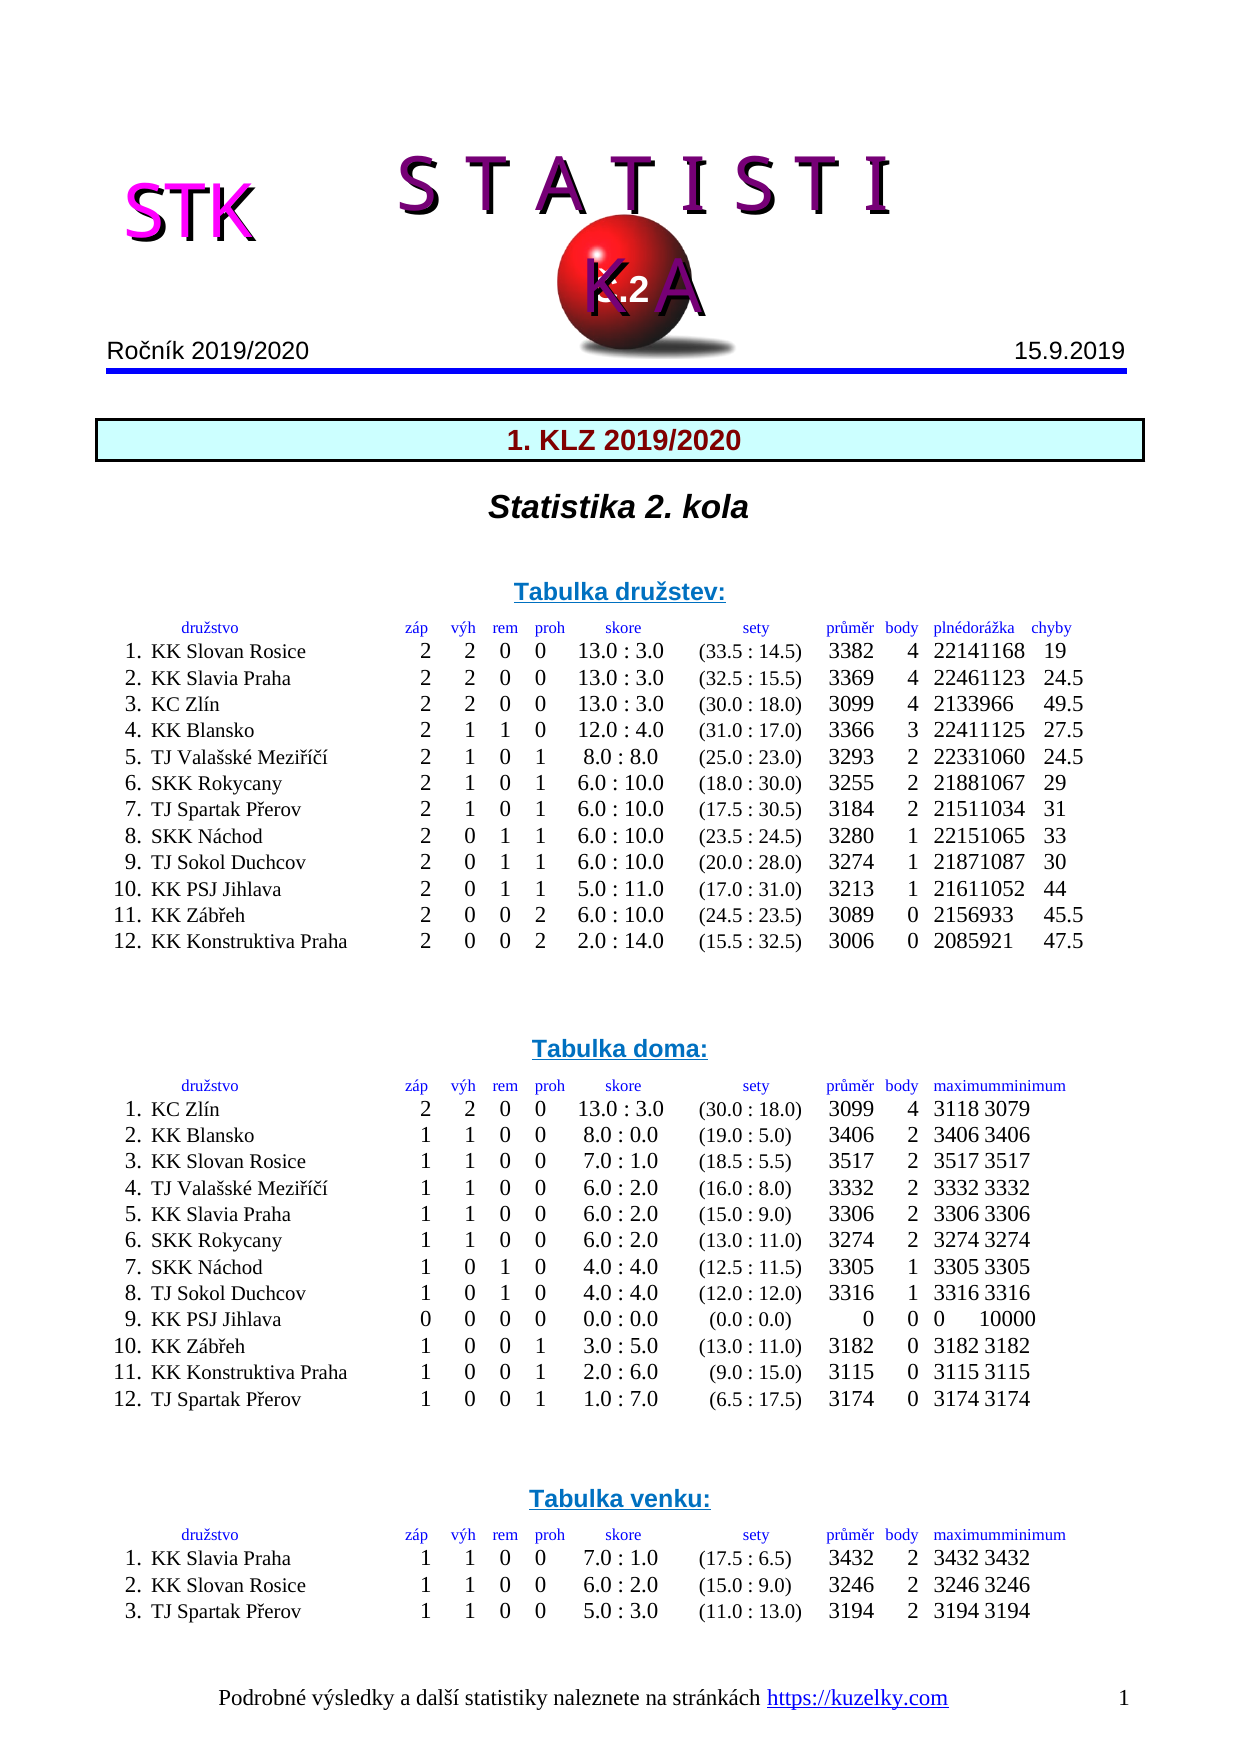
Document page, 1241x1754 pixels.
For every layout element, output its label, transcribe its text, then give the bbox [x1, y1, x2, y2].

text 3. TJ Spartak Přerov 1 1 0 0 5.0 : 3.0 (11.0 : 13.0) 3194 2 3194 3194 [106, 1597, 1134, 1623]
text 8. TJ Sokol Duchcov 1 0 1 0 4.0 : 4.0 (12.0 : 12.0) 3316 1 3316 3316 [106, 1279, 1134, 1306]
text 11. KK Zábřeh 2 0 0 2 6.0 : 10.0 (24.5 : 23.5) 3089 0 2156 933 45.5 [106, 901, 1134, 927]
text družstvo záp výh rem proh skore sety průměr body plné dorážka chyby [106, 618, 1134, 637]
text Tabulka družstev: [94, 577, 1145, 606]
text 12. TJ Spartak Přerov 1 0 0 1 1.0 : 7.0 (6.5 : 17.5) 3174 0 3174 3174 [106, 1384, 1134, 1411]
text Ročník 2019/2020 15.9.2019 [106, 336, 1134, 365]
text 9. KK PSJ Jihlava 0 0 0 0 0.0 : 0.0 (0.0 : 0.0) 0 0 0 10000 [106, 1306, 1134, 1332]
text 3. KK Slovan Rosice 1 1 0 0 7.0 : 1.0 (18.5 : 5.5) 3517 2 3517 3517 [106, 1147, 1134, 1174]
text 10. KK Zábřeh 1 0 0 1 3.0 : 5.0 (13.0 : 11.0) 3182 0 3182 3182 [106, 1332, 1134, 1358]
text Č.2 [609, 267, 671, 310]
text 1. KK Slovan Rosice 2 2 0 0 13.0 : 3.0 (33.5 : 14.5) 3382 4 2214 1168 19 [106, 637, 1134, 664]
text 7. TJ Spartak Přerov 2 1 0 1 6.0 : 10.0 (17.5 : 30.5) 3184 2 2151 1034 31 [106, 796, 1134, 822]
text 1. KC Zlín 2 2 0 0 13.0 : 3.0 (30.0 : 18.0) 3099 4 3118 3079 [106, 1095, 1134, 1121]
text 8. SKK Náchod 2 0 1 1 6.0 : 10.0 (23.5 : 24.5) 3280 1 2215 1065 33 [106, 822, 1134, 848]
text 1. KK Slavia Praha 1 1 0 0 7.0 : 1.0 (17.5 : 6.5) 3432 2 3432 3432 [106, 1544, 1134, 1571]
text 11. KK Konstruktiva Praha 1 0 0 1 2.0 : 6.0 (9.0 : 15.0) 3115 0 3115 3115 [106, 1358, 1134, 1384]
text Tabulka doma: [94, 1034, 1145, 1063]
text 2. KK Slavia Praha 2 2 0 0 13.0 : 3.0 (32.5 : 15.5) 3369 4 2246 1123 24.5 [106, 664, 1134, 690]
text Č.2 [687, 267, 1134, 310]
text 6. SKK Rokycany 1 1 0 0 6.0 : 2.0 (13.0 : 11.0) 3274 2 3274 3274 [106, 1226, 1134, 1253]
text 5. KK Slavia Praha 1 1 0 0 6.0 : 2.0 (15.0 : 9.0) 3306 2 3306 3306 [106, 1200, 1134, 1226]
text Č.2 [106, 267, 587, 310]
text družstvo záp výh rem proh skore sety průměr body maximum minimum [106, 1076, 1134, 1095]
text Tabulka venku: [94, 1484, 1145, 1513]
text 4. TJ Valašské Meziříčí 1 1 0 0 6.0 : 2.0 (16.0 : 8.0) 3332 2 3332 3332 [106, 1174, 1134, 1200]
text 7. SKK Náchod 1 0 1 0 4.0 : 4.0 (12.5 : 11.5) 3305 1 3305 3305 [106, 1253, 1134, 1279]
text 2. KK Blansko 1 1 0 0 8.0 : 0.0 (19.0 : 5.0) 3406 2 3406 3406 [106, 1121, 1134, 1147]
text 5. TJ Valašské Meziříčí 2 1 0 1 8.0 : 8.0 (25.0 : 23.0) 3293 2 2233 1060 24.5 [106, 743, 1134, 769]
subtitle 1. KLZ 2019/2020 [98, 421, 1142, 459]
text 9. TJ Sokol Duchcov 2 0 1 1 6.0 : 10.0 (20.0 : 28.0) 3274 1 2187 1087 30 [106, 848, 1134, 874]
text 10. KK PSJ Jihlava 2 0 1 1 5.0 : 11.0 (17.0 : 31.0) 3213 1 2161 1052 44 [106, 874, 1134, 901]
text 2. KK Slovan Rosice 1 1 0 0 6.0 : 2.0 (15.0 : 9.0) 3246 2 3246 3246 [106, 1571, 1134, 1597]
text 12. KK Konstruktiva Praha 2 0 0 2 2.0 : 14.0 (15.5 : 32.5) 3006 0 2085 921 47.5 [106, 927, 1134, 954]
text Statistika 2. kola [106, 487, 1134, 526]
text 3. KC Zlín 2 2 0 0 13.0 : 3.0 (30.0 : 18.0) 3099 4 2133 966 49.5 [106, 690, 1134, 716]
text 6. SKK Rokycany 2 1 0 1 6.0 : 10.0 (18.0 : 30.0) 3255 2 2188 1067 29 [106, 769, 1134, 796]
text družstvo záp výh rem proh skore sety průměr body maximum minimum [106, 1525, 1134, 1544]
text 4. KK Blansko 2 1 1 0 12.0 : 4.0 (31.0 : 17.0) 3366 3 2241 1125 27.5 [106, 716, 1134, 743]
